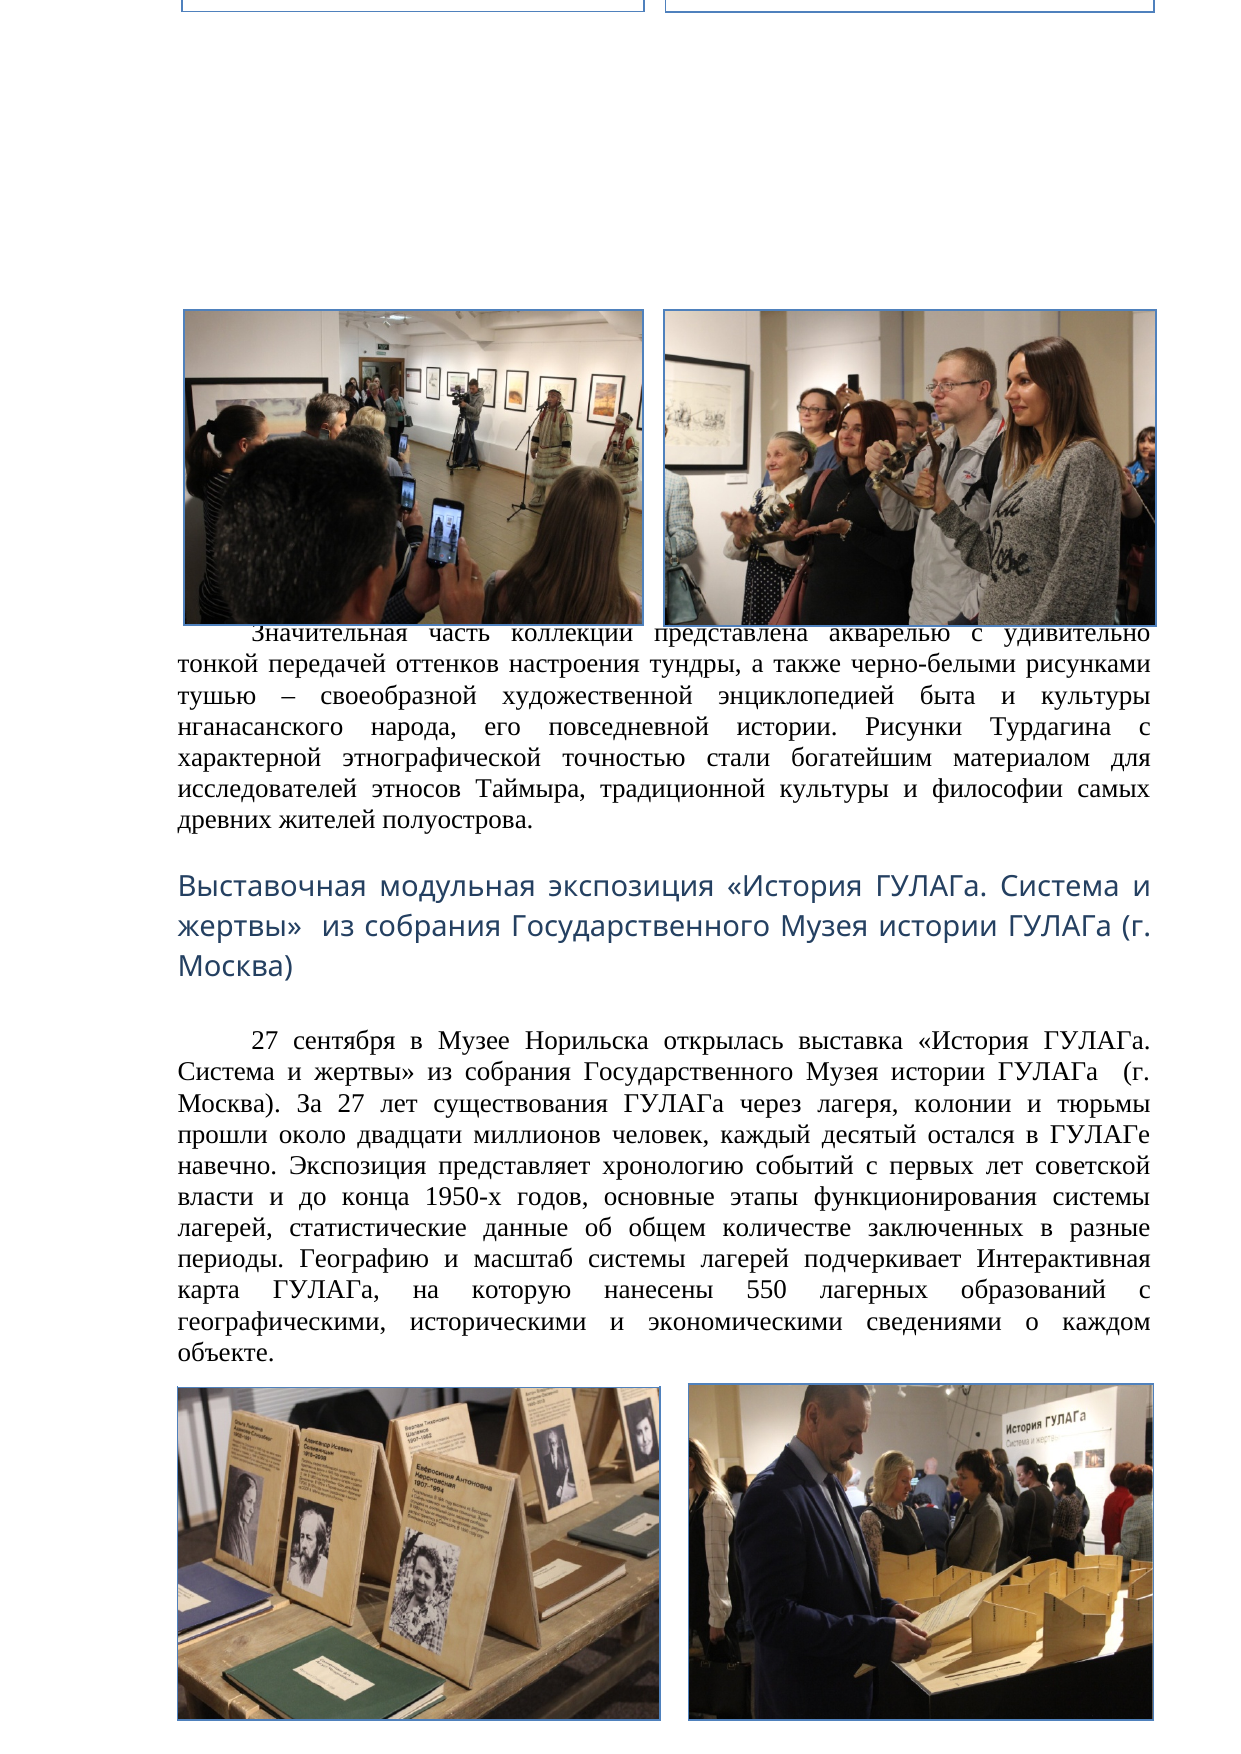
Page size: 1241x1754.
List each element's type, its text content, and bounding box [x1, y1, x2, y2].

picture [185, 311, 642, 624]
text Значительная часть коллекции представлена акварелью с удивительно тонкой передачей оттенков настроения тундры, а также черно-белыми рисунками тушью – своеобразной художественной энциклопедией быта и культуры нганасанского народа, его повседневной истории. Рисунки Турдагина с характерной этнографической точностью стали богатейшим материалом для исследователей этносов Таймыра, традиционной культуры и философии самых древних жителей полуострова. [177, 616, 1152, 834]
picture [178, 1388, 659, 1719]
text Выставочная модульная экспозиция «История ГУЛАГа. Система и жертвы» из собрания Государственного Музея истории ГУЛАГа (г. Москва) [177, 866, 1152, 985]
picture [689, 1385, 1153, 1719]
picture [665, 311, 1155, 625]
